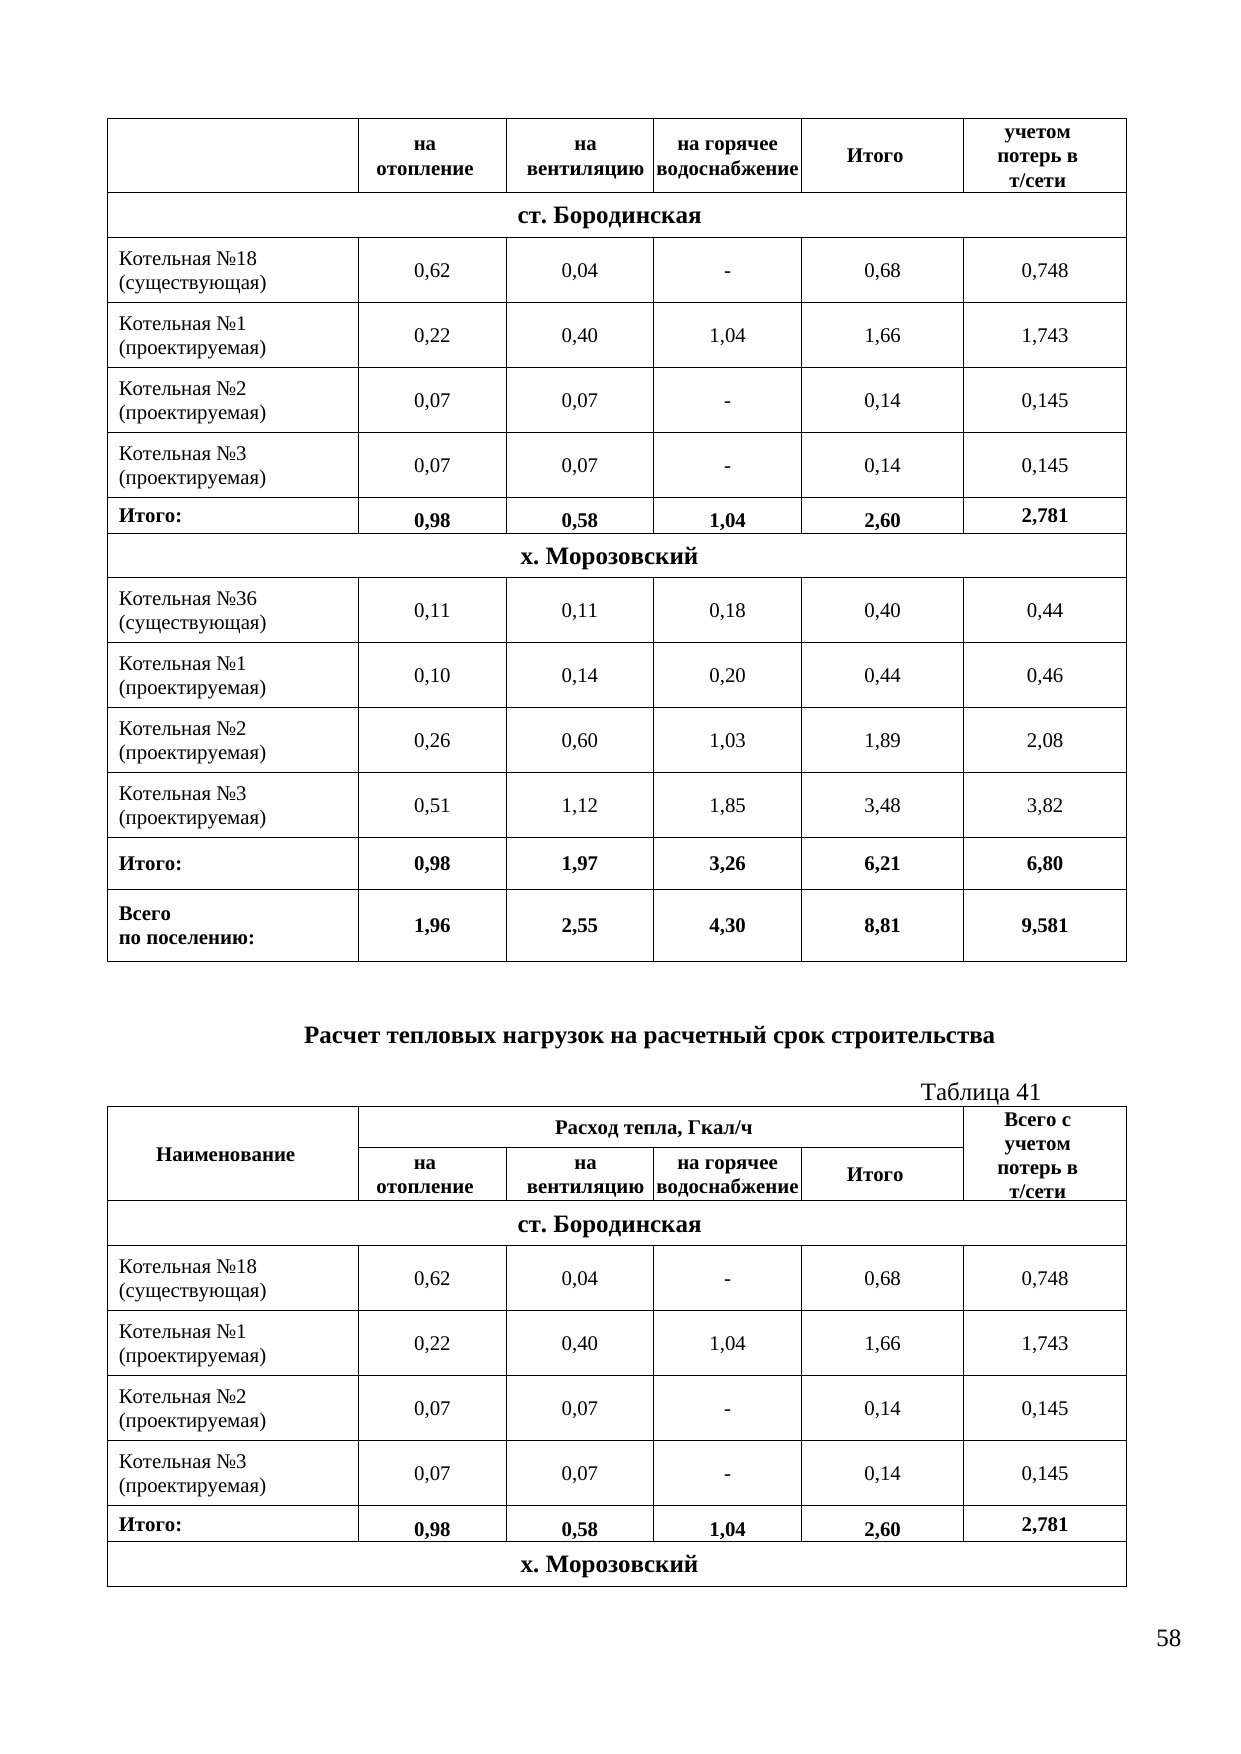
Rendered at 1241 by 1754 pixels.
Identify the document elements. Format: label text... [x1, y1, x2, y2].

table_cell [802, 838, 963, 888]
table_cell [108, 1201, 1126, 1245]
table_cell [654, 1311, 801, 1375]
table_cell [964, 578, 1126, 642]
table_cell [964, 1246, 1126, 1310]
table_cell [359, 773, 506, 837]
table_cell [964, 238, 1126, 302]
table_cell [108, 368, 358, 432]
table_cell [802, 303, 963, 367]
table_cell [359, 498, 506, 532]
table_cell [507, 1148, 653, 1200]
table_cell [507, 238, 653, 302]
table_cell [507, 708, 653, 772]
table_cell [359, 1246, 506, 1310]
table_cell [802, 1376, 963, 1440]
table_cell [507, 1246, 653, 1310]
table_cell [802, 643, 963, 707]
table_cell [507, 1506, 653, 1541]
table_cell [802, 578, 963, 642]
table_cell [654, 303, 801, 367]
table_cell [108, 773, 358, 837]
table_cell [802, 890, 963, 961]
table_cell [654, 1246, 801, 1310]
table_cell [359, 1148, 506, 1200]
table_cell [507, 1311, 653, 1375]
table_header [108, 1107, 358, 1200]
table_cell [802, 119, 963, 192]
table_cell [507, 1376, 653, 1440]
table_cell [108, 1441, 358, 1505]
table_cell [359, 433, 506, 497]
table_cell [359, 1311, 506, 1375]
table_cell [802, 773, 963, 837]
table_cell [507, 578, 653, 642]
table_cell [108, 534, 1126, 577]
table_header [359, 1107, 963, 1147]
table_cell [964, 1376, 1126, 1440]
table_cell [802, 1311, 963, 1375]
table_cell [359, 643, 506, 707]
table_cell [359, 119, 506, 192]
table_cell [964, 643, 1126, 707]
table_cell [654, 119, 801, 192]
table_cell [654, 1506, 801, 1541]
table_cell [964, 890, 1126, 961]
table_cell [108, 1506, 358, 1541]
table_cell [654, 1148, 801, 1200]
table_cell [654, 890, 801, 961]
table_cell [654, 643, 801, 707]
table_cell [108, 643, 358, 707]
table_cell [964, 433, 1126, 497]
text Расчет тепловых нагрузок на расчетный срок строительства [118, 1020, 1181, 1048]
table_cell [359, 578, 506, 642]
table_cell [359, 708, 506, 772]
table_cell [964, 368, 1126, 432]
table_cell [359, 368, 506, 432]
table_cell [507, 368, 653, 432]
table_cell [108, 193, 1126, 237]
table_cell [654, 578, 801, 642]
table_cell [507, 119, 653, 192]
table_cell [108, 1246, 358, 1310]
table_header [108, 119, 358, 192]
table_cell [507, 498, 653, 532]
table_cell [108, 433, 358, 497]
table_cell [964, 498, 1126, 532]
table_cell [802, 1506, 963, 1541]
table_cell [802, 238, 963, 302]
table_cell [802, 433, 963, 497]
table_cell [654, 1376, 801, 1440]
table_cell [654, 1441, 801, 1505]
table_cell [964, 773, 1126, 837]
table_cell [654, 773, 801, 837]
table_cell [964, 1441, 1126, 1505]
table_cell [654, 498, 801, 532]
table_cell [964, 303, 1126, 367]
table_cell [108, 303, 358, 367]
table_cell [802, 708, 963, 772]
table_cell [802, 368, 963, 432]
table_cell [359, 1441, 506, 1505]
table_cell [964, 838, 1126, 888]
text Таблица 41 [118, 1077, 1181, 1106]
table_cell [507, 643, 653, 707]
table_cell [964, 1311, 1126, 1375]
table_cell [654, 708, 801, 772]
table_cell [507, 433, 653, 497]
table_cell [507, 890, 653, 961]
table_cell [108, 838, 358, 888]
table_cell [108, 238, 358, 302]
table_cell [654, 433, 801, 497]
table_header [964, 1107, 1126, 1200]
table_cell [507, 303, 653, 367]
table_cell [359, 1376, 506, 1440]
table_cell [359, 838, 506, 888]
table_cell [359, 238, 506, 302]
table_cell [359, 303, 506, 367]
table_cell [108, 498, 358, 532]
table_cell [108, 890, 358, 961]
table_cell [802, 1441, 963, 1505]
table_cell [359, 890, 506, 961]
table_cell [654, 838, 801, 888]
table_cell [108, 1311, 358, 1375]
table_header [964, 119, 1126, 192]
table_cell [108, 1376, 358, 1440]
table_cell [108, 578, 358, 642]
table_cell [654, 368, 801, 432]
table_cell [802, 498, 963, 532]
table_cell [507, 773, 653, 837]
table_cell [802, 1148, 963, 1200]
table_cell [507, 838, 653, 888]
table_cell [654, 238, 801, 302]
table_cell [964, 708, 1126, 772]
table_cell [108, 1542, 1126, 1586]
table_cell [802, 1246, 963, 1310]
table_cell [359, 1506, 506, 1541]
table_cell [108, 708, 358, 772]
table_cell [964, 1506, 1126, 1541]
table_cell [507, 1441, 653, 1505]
